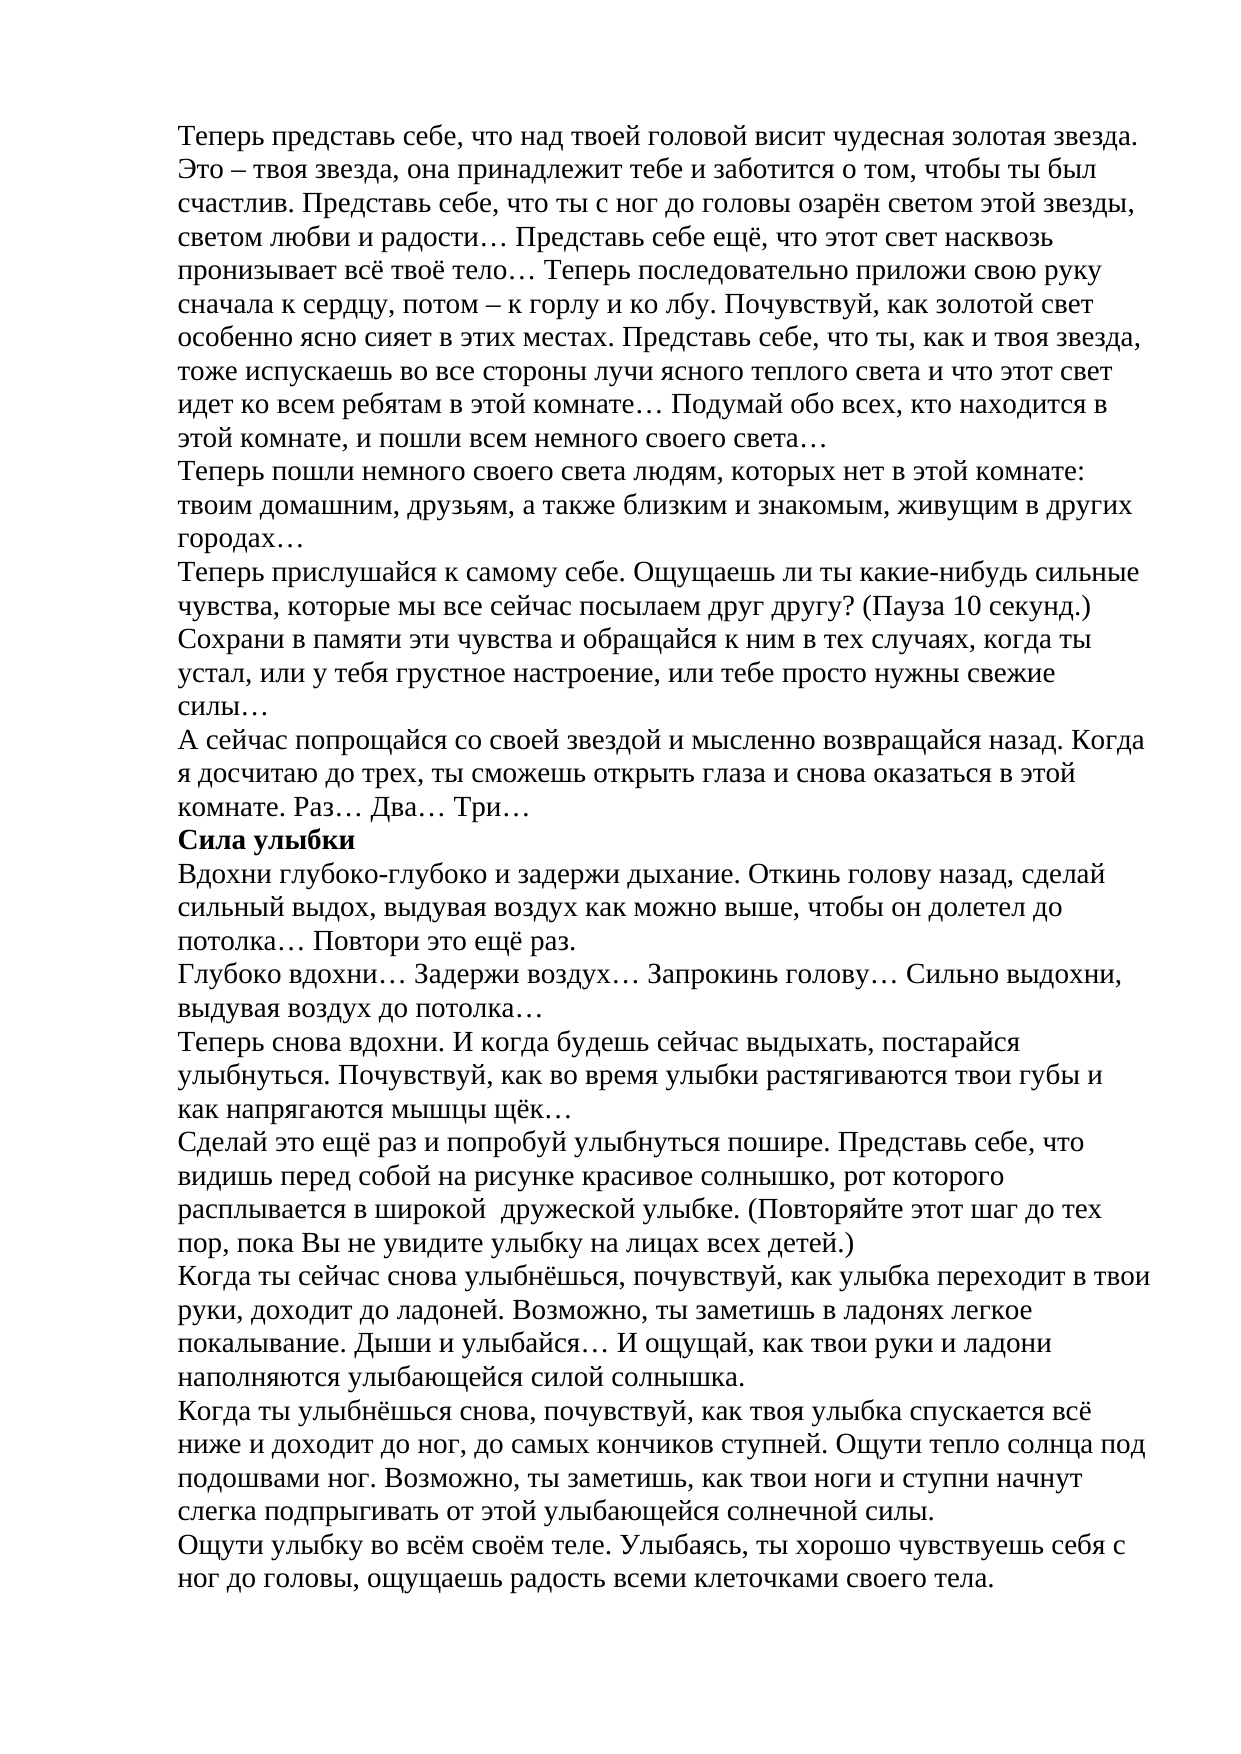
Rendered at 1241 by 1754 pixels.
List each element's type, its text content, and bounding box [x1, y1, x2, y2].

text Глубоко вдохни… Задержи воздух… Запрокинь голову… Сильно выдохни, выдувая воздух до потолка… [177, 957, 1152, 1024]
text Теперь представь себе, что над твоей головой висит чудесная золотая звезда. Это – твоя звезда, она принадлежит тебе и заботится о том, чтобы ты был счастлив. Представь себе, что ты с ног до головы озарён светом этой звезды, светом любви и радости… Представь себе ещё, что этот свет насквозь пронизывает всё твоё тело… Теперь последовательно приложи свою руку сначала к сердцу, потом – к горлу и ко лбу. Почувствуй, как золотой свет особенно ясно сияет в этих местах. Представь себе, что ты, как и твоя звезда, тоже испускаешь во все стороны лучи ясного теплого света и что этот свет идет ко всем ребятам в этой комнате… Подумай обо всех, кто находится в этой комнате, и пошли всем немного своего света… [177, 118, 1152, 453]
text Ощути улыбку во всём своём теле. Улыбаясь, ты хорошо чувствуешь себя с ног до головы, ощущаешь радость всеми клеточками своего тела. [177, 1527, 1152, 1594]
text Вдохни глубоко-глубоко и задержи дыхание. Откинь голову назад, сделай сильный выдох, выдувая воздух как можно выше, чтобы он долетел до потолка… Повтори это ещё раз. [177, 856, 1152, 957]
text Теперь снова вдохни. И когда будешь сейчас выдыхать, постарайся улыбнуться. Почувствуй, как во время улыбки растягиваются твои губы и как напрягаются мышцы щёк… [177, 1024, 1152, 1124]
text Когда ты улыбнёшься снова, почувствуй, как твоя улыбка спускается всё ниже и доходит до ног, до самых кончиков ступней. Ощути тепло солнца под подошвами ног. Возможно, ты заметишь, как твои ноги и ступни начнут слегка подпрыгивать от этой улыбающейся солнечной силы. [177, 1393, 1152, 1527]
text Теперь прислушайся к самому себе. Ощущаешь ли ты какие-нибудь сильные чувства, которые мы все сейчас посылаем друг другу? (Пауза 10 секунд.) [177, 554, 1152, 621]
text А сейчас попрощайся со своей звездой и мысленно возвращайся назад. Когда я досчитаю до трех, ты сможешь открыть глаза и снова оказаться в этой комнате. Раз… Два… Три… [177, 722, 1152, 822]
text Когда ты сейчас снова улыбнёшься, почувствуй, как улыбка переходит в твои руки, доходит до ладоней. Возможно, ты заметишь в ладонях легкое покалывание. Дыши и улыбайся… И ощущай, как твои руки и ладони наполняются улыбающейся силой солнышка. [177, 1258, 1152, 1393]
text Сила улыбки [177, 822, 1152, 856]
text Сделай это ещё раз и попробуй улыбнуться пошире. Представь себе, что видишь перед собой на рисунке красивое солнышко, рот которого расплывается в широкой дружеской улыбке. (Повторяйте этот шаг до тех пор, пока Вы не увидите улыбку на лицах всех детей.) [177, 1124, 1152, 1258]
text Сохрани в памяти эти чувства и обращайся к ним в тех случаях, когда ты устал, или у тебя грустное настроение, или тебе просто нужны свежие силы… [177, 621, 1152, 722]
text Теперь пошли немного своего света людям, которых нет в этой комнате: твоим домашним, друзьям, а также близким и знакомым, живущим в других городах… [177, 453, 1152, 554]
